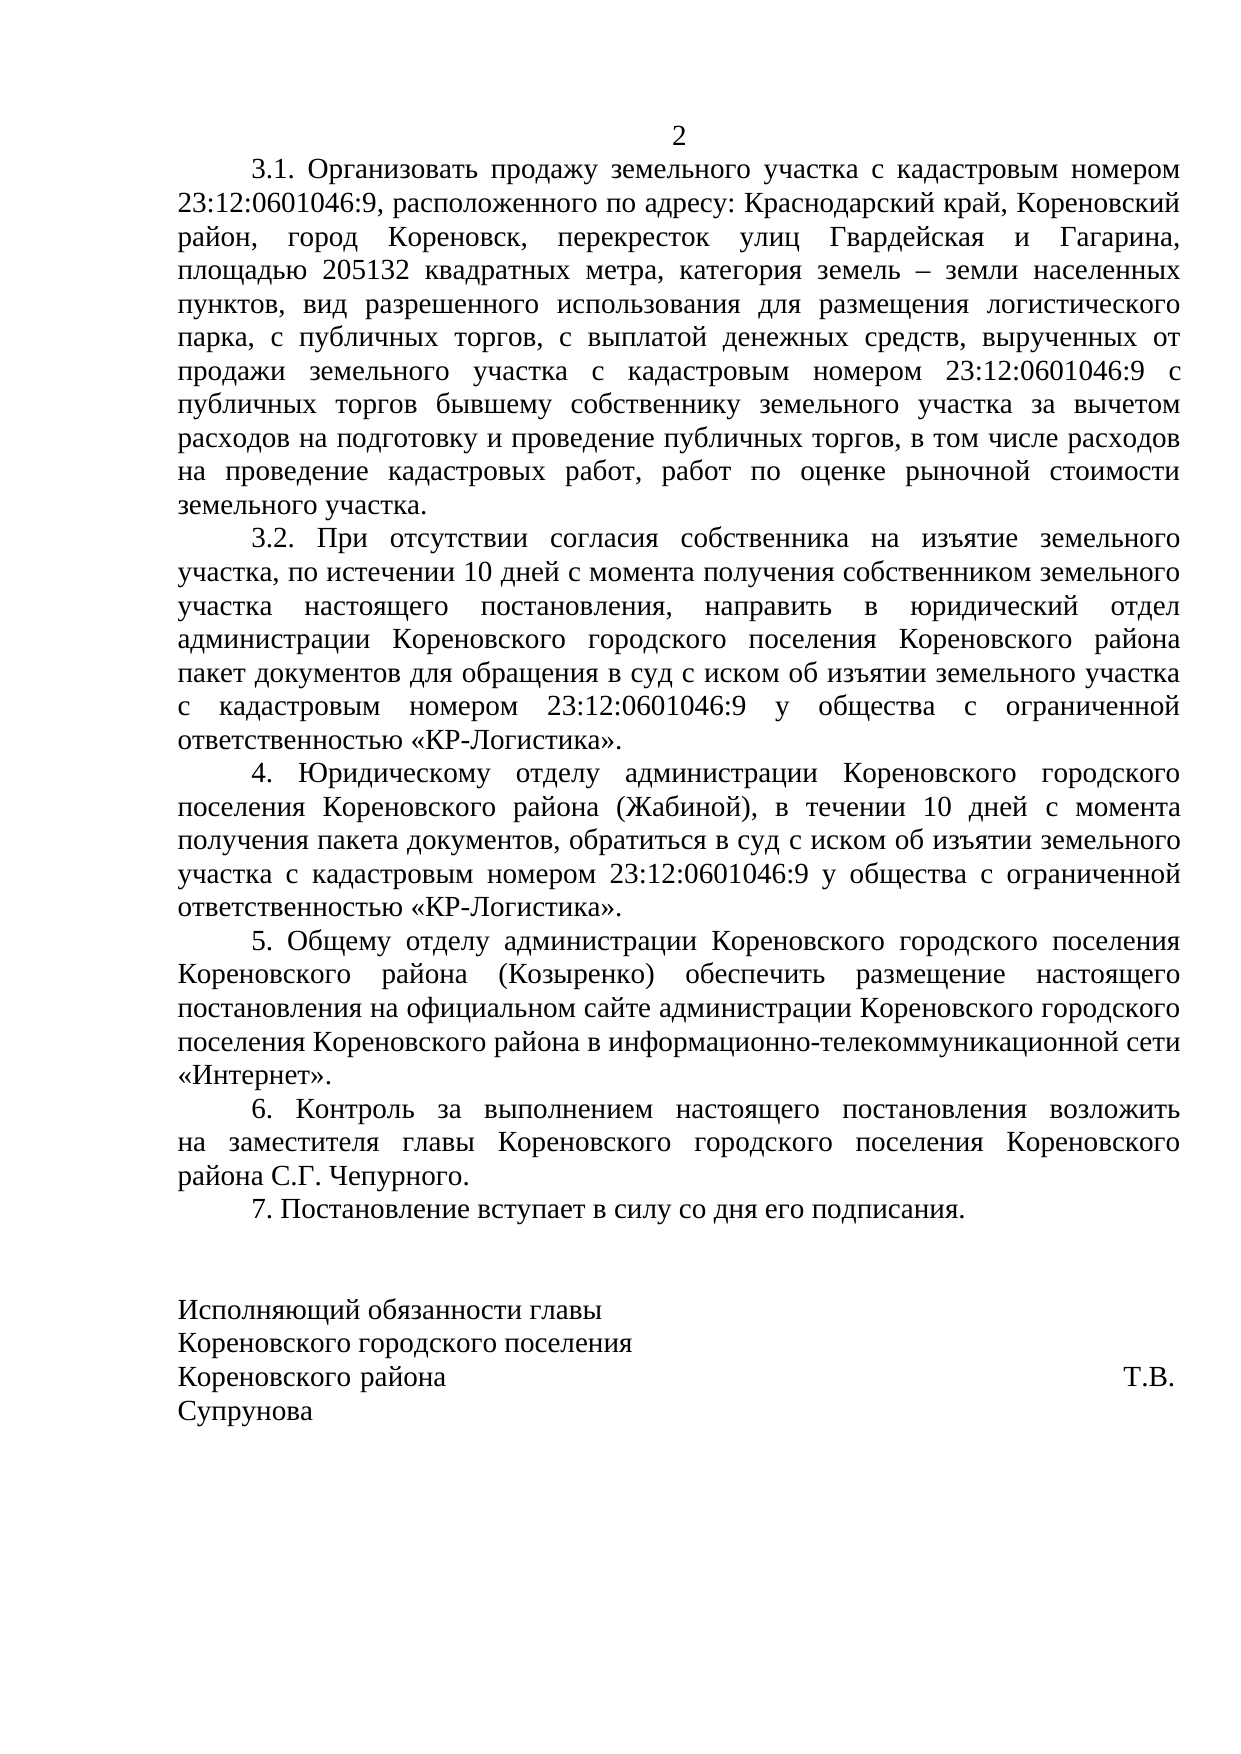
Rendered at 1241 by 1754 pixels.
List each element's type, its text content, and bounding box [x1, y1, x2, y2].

text 7. Постановление вступает в силу со дня его подписания. [177, 1191, 1181, 1225]
text Кореновского городского поселения [177, 1326, 1181, 1359]
text 4. Юридическому отделу администрации Кореновского городского поселения Кореновского района (Жабиной), в течении 10 дней с момента получения пакета документов, обратиться в суд с иском об изъятии земельного участка с кадастровым номером 23:12:0601046:9 у общества с ограниченной ответственностью «КР-Логистика». [177, 755, 1181, 923]
text 3.1. Организовать продажу земельного участка с кадастровым номером 23:12:0601046:9, расположенного по адресу: Краснодарский край, Кореновский район, город Кореновск, перекресток улиц Гвардейская и Гагарина, площадью 205132 квадратных метра, категория земель – земли населенных пунктов, вид разрешенного использования для размещения логистического парка, с публичных торгов, с выплатой денежных средств, вырученных от продажи земельного участка с кадастровым номером 23:12:0601046:9 с публичных торгов бывшему собственнику земельного участка за вычетом расходов на подготовку и проведение публичных торгов, в том числе расходов на проведение кадастровых работ, работ по оценке рыночной стоимости земельного участка. [177, 152, 1181, 521]
text 5. Общему отделу администрации Кореновского городского поселения Кореновского района (Козыренко) обеспечить размещение настоящего постановления на официальном сайте администрации Кореновского городского поселения Кореновского района в информационно-телекоммуникационной сети «Интернет». [177, 923, 1181, 1091]
text Кореновского района Т.В. Супрунова [177, 1359, 1181, 1426]
text 3.2. При отсутствии согласия собственника на изъятие земельного участка, по истечении 10 дней с момента получения собственником земельного участка настоящего постановления, направить в юридический отдел администрации Кореновского городского поселения Кореновского района пакет документов для обращения в суд с иском об изъятии земельного участка с кадастровым номером 23:12:0601046:9 у общества с ограниченной ответственностью «КР-Логистика». [177, 521, 1181, 755]
text 6. Контроль за выполнением настоящего постановления возложить на заместителя главы Кореновского городского поселения Кореновского района С.Г. Чепурного. [177, 1091, 1181, 1191]
text Исполняющий обязанности главы [177, 1292, 1181, 1326]
